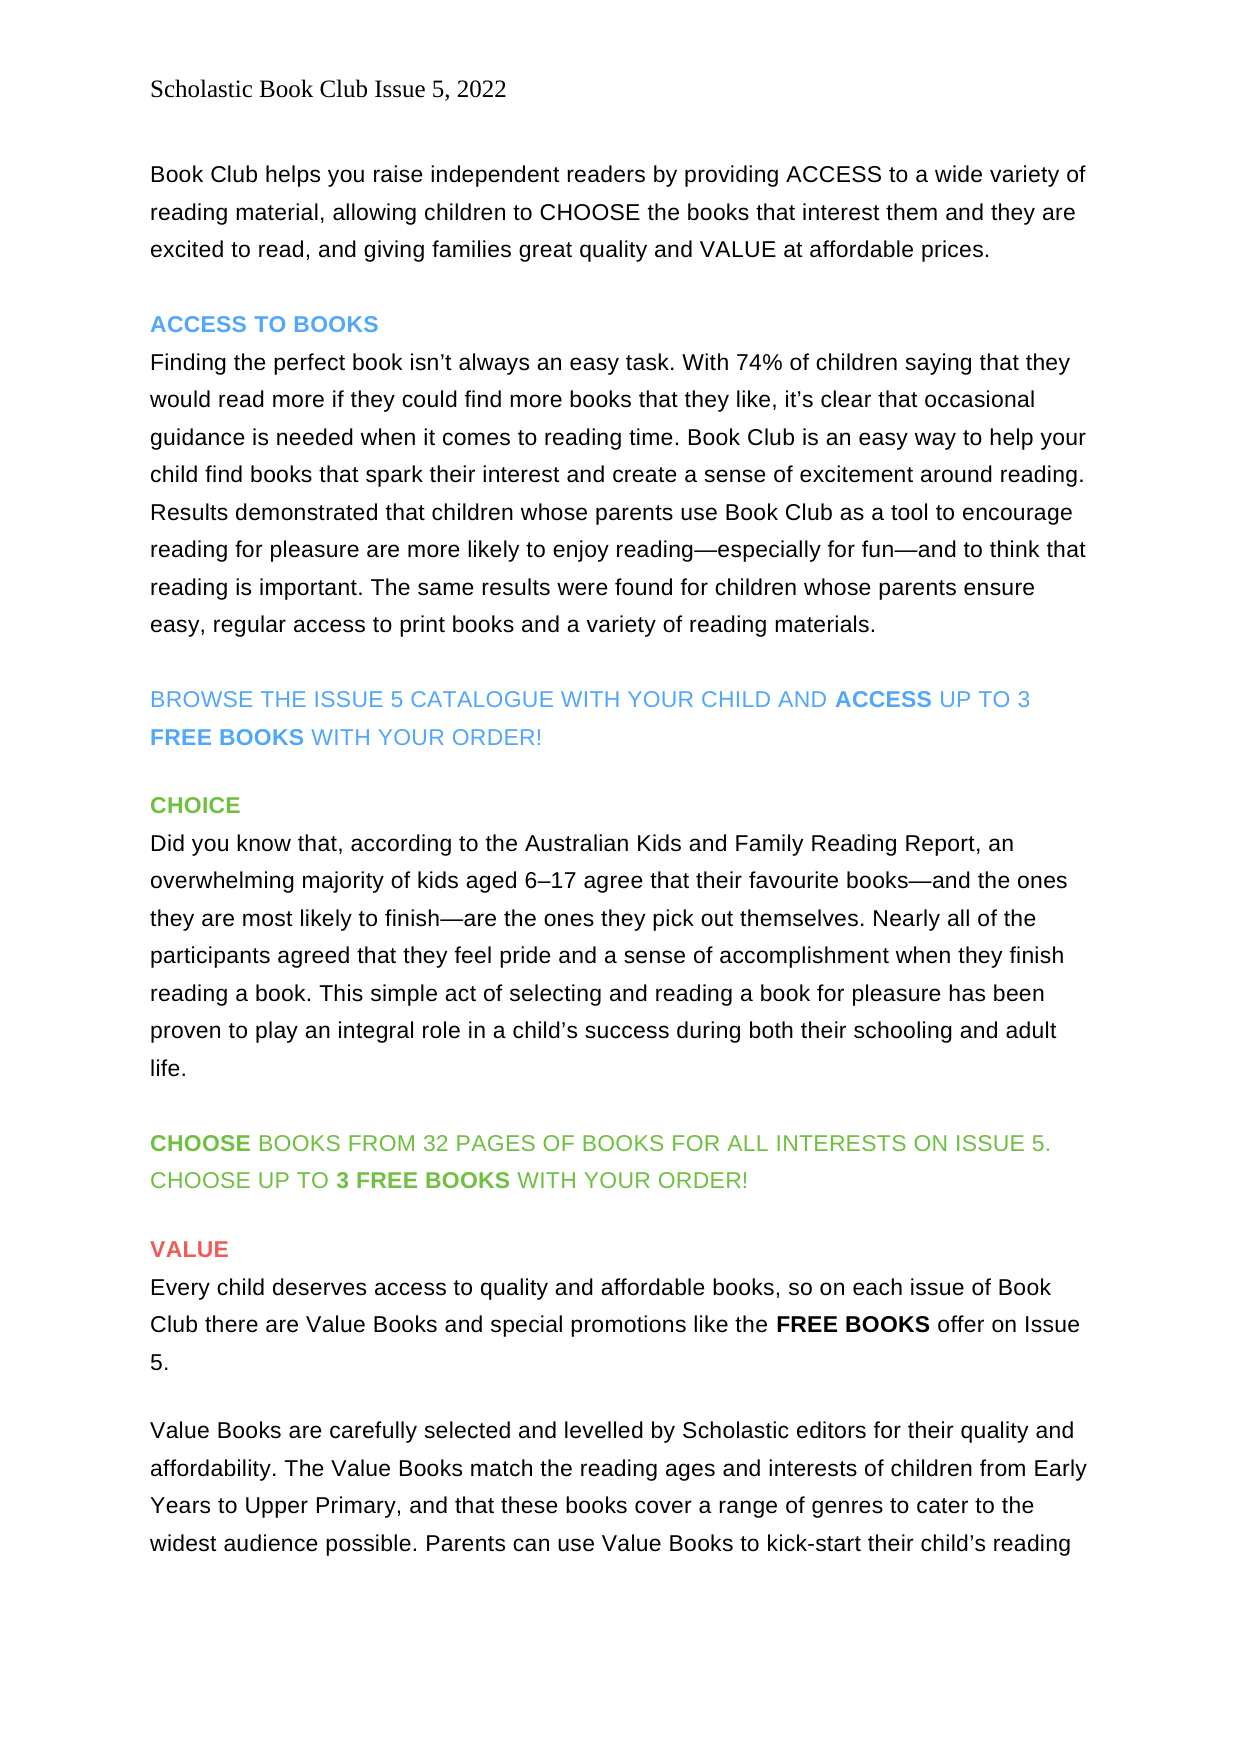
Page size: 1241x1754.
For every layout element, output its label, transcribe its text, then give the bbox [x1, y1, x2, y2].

text ACCESS TO BOOKS [150, 262, 1090, 337]
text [150, 1406, 1090, 1556]
text BROWSE THE ISSUE 5 CATALOGUE WITH YOUR CHILD AND ACCESS UP TO 3 FREE BOOKS WITH YOUR ORDER! [150, 675, 1090, 750]
text CHOICE [150, 781, 1090, 819]
text Finding the perfect book isn’t always an easy task. With 74% of children saying that they would read more if they could find more books that they like, it’s clear that occasional guidance is needed when it comes to reading time. Book Club is an easy way to help your child find books that spark their interest and create a sense of excitement around reading. Results demonstrated that children whose parents use Book Club as a tool to encourage reading for pleasure are more likely to enjoy reading—especially for fun—and to think that reading is important. The same results were found for children whose parents ensure easy, regular access to print books and a variety of reading materials. [150, 337, 1090, 637]
text Book Club helps you raise independent readers by providing ACCESS to a wide variety of reading material, allowing children to CHOOSE the books that interest them and they are excited to read, and giving families great quality and VALUE at affordable prices. [150, 150, 1090, 262]
text CHOOSE BOOKS FROM 32 PAGES OF BOOKS FOR ALL INTERESTS ON ISSUE 5. CHOOSE UP TO 3 FREE BOOKS WITH YOUR ORDER! [150, 1119, 1090, 1194]
text VALUE Every child deserves access to quality and affordable books, so on each issue of Book Club there are Value Books and special promotions like the FREE BOOKS offer on Issue 5. [150, 1225, 1090, 1375]
text Did you know that, according to the Australian Kids and Family Reading Report, an overwhelming majority of kids aged 6–17 agree that their favourite books—and the ones they are most likely to finish—are the ones they pick out themselves. Nearly all of the participants agreed that they feel pride and a sense of accomplishment when they finish reading a book. This simple act of selecting and reading a book for pleasure has been proven to play an integral role in a child’s success during both their schooling and adult life. [150, 819, 1090, 1081]
